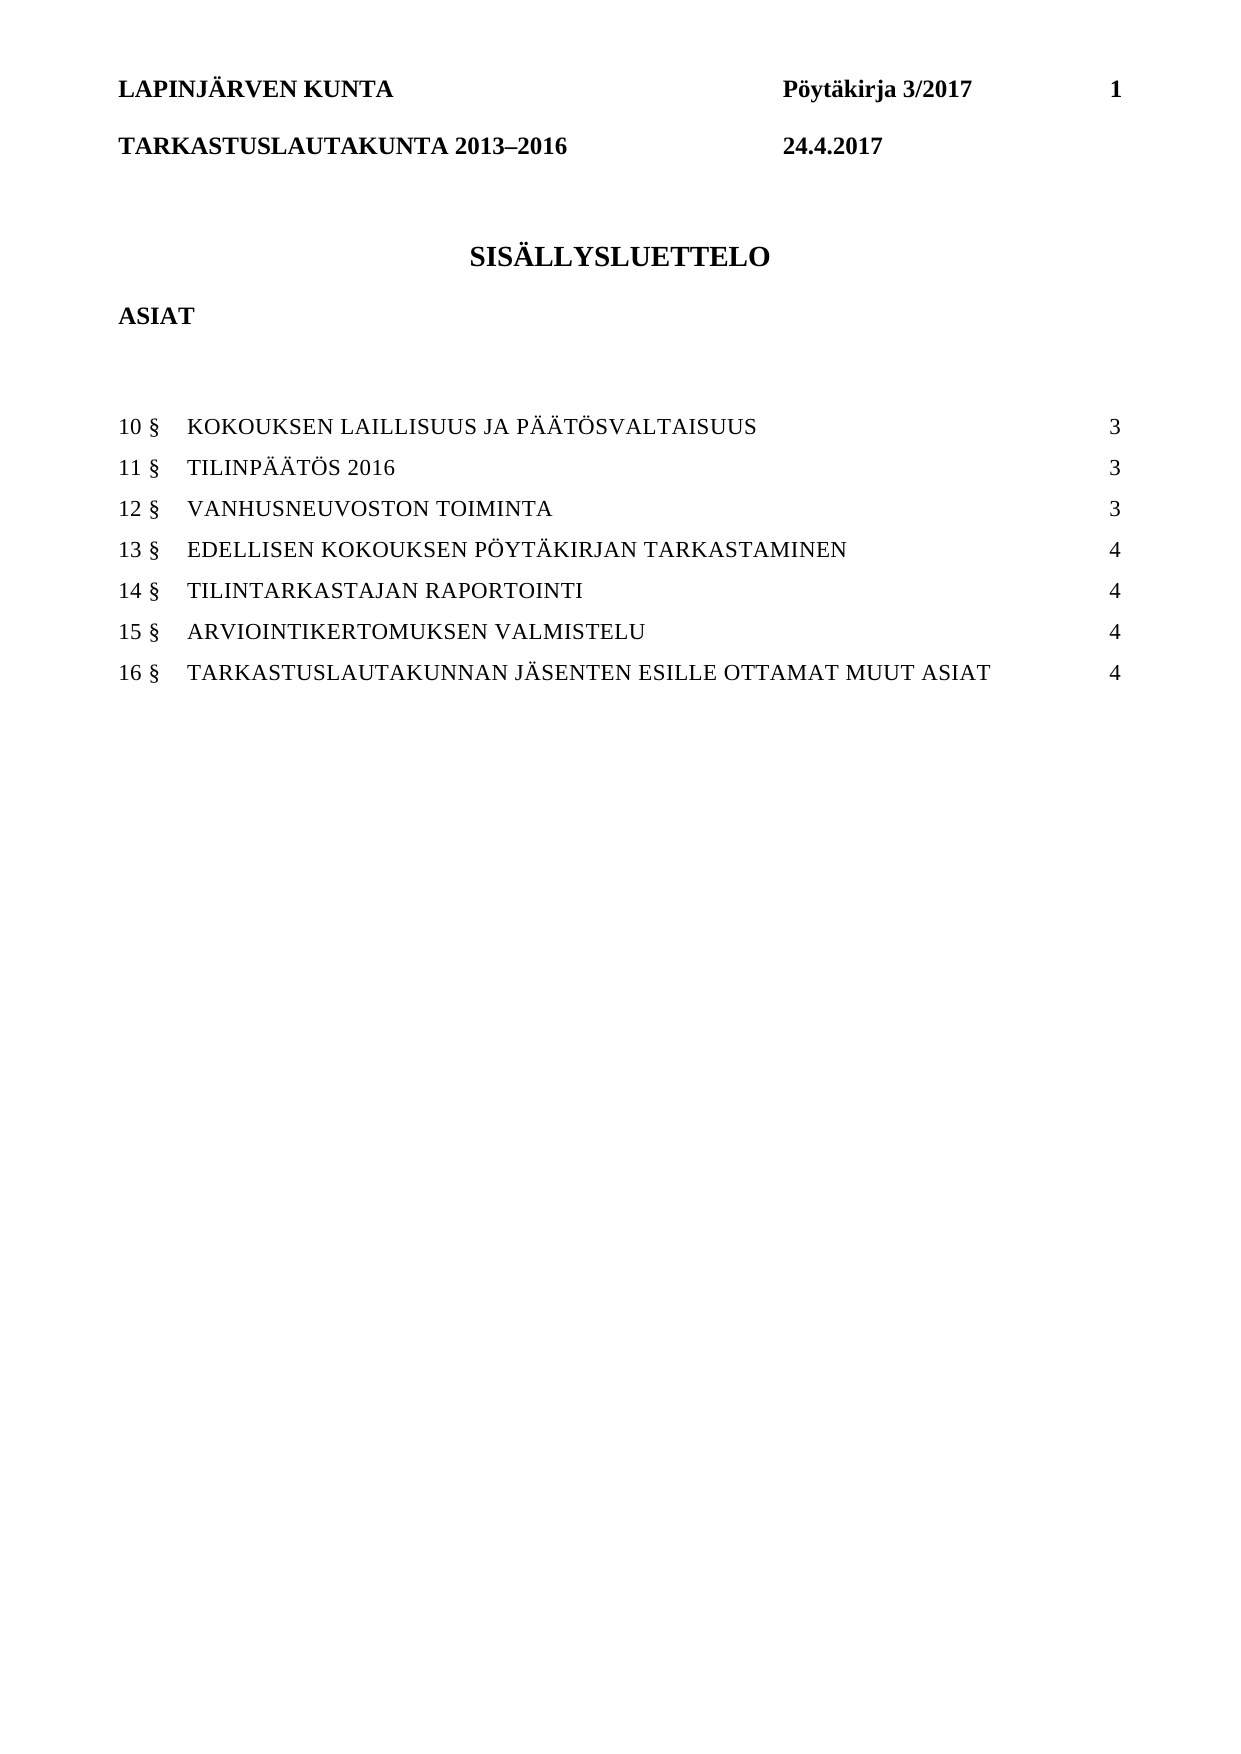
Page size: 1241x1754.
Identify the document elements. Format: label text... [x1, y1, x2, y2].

text SISÄLLYSLUETTELO [118, 239, 1122, 273]
text ASIAT [118, 301, 1122, 330]
